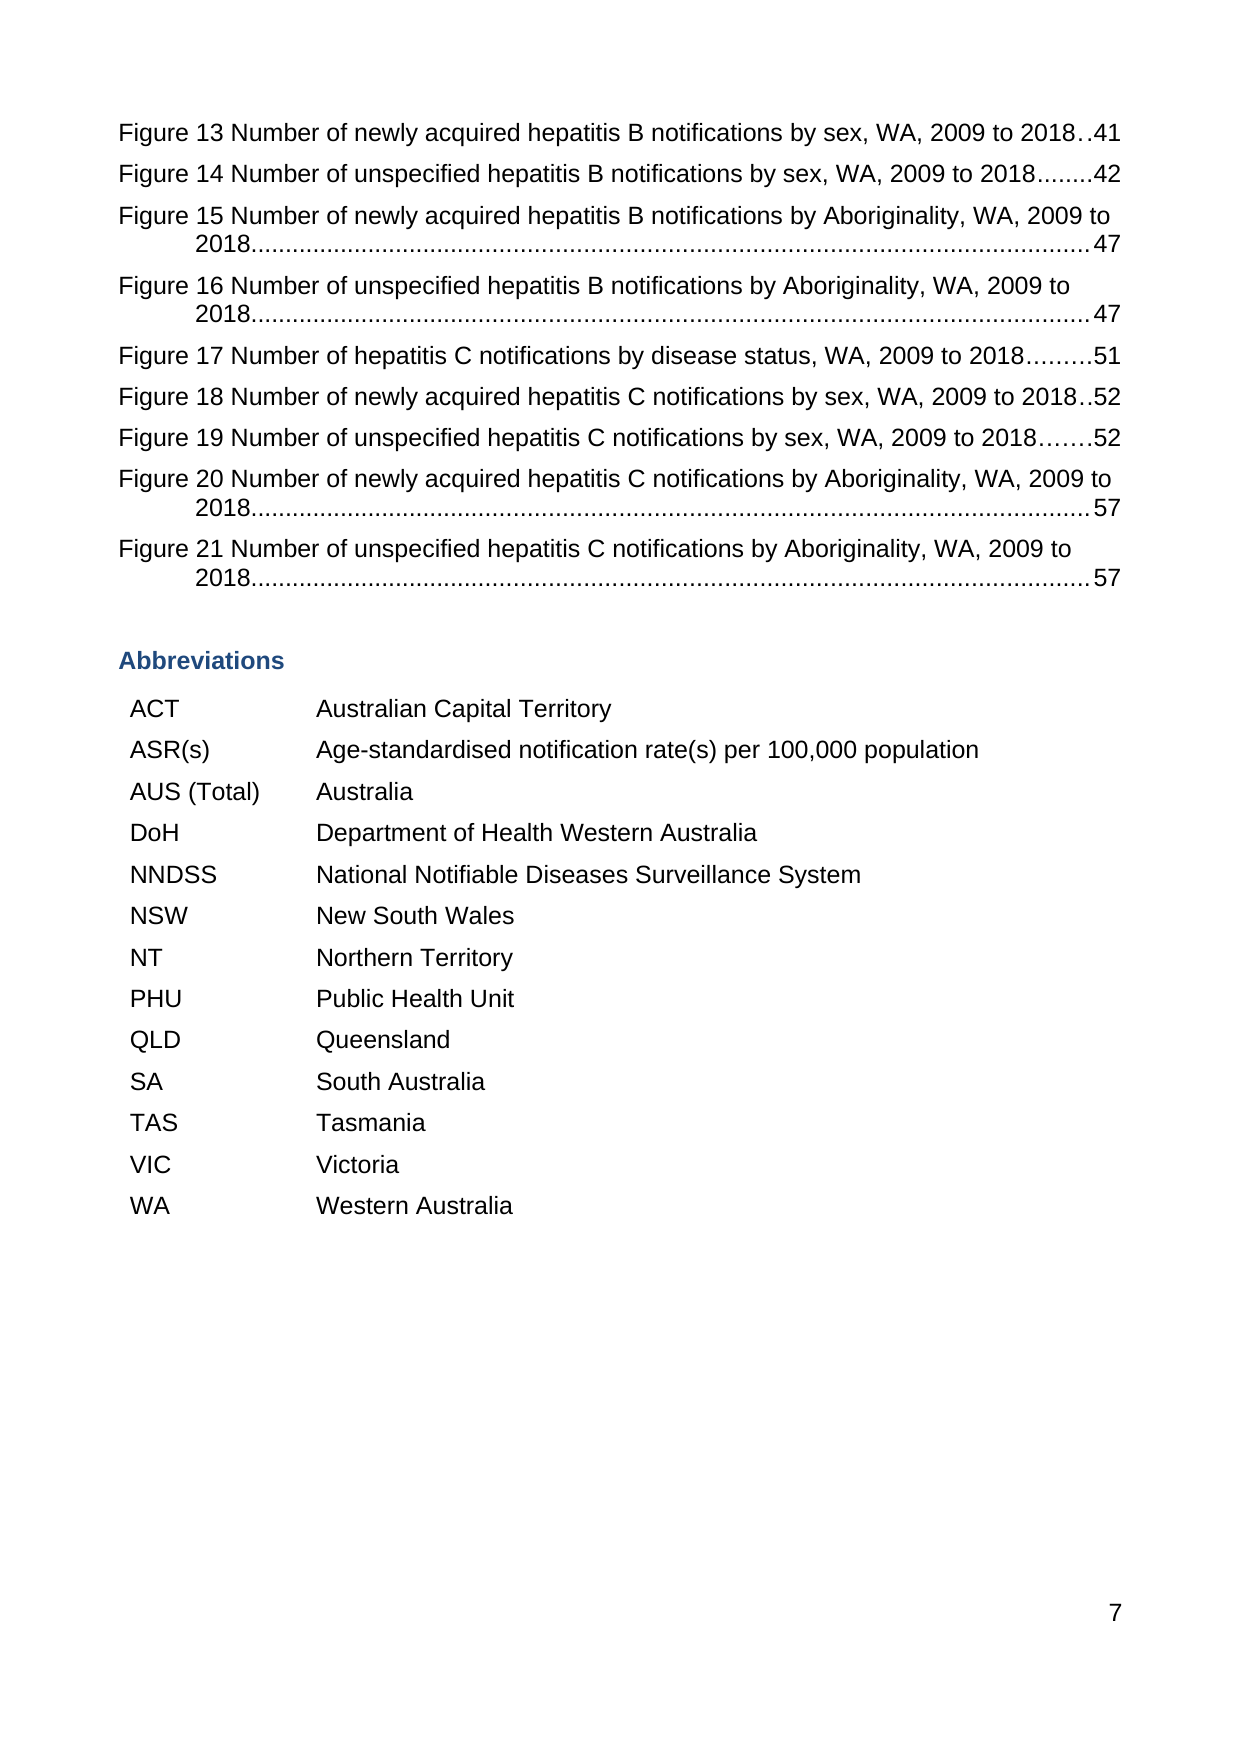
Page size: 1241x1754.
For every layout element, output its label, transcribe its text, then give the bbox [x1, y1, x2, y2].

table_cell NNDSS [119, 854, 304, 894]
table_cell AUS (Total) [119, 771, 304, 811]
text Figure 16 Number of unspecified hepatitis B notifications by Aboriginality, WA, 2009 to 2018 47 [118, 271, 1122, 328]
table_cell NSW [119, 895, 304, 936]
text Figure 15 Number of newly acquired hepatitis B notifications by Aboriginality, WA, 2009 to 2018 47 [118, 201, 1122, 258]
subtitle Abbreviations [118, 646, 1122, 674]
text Figure 21 Number of unspecified hepatitis C notifications by Aboriginality, WA, 2009 to 2018 57 [118, 534, 1122, 592]
table_cell NT [119, 937, 304, 977]
table_cell Public Health Unit [305, 978, 1122, 1018]
table_cell Queensland [305, 1020, 1122, 1060]
table_cell South Australia [305, 1061, 1122, 1101]
text Figure 20 Number of newly acquired hepatitis C notifications by Aboriginality, WA, 2009 to 2018 57 [118, 464, 1122, 522]
table_cell Western Australia [305, 1185, 1122, 1226]
table_header Australian Capital Territory [305, 688, 1122, 728]
table_cell QLD [119, 1020, 304, 1060]
text Figure 13 Number of newly acquired hepatitis B notifications by sex, WA, 2009 to 2018 41 [118, 118, 1122, 147]
table_cell TAS [119, 1103, 304, 1143]
table_cell Northern Territory [305, 937, 1122, 977]
table_cell ASR(s) [119, 729, 304, 770]
table_cell WA [119, 1185, 304, 1226]
table_cell Victoria [305, 1144, 1122, 1184]
table_cell VIC [119, 1144, 304, 1184]
table_header ACT [119, 688, 304, 728]
table_cell SA [119, 1061, 304, 1101]
table_cell DoH [119, 812, 304, 853]
table_cell National Notifiable Diseases Surveillance System [305, 854, 1122, 894]
text Figure 17 Number of hepatitis C notifications by disease status, WA, 2009 to 2018 51 [118, 341, 1122, 369]
text Figure 18 Number of newly acquired hepatitis C notifications by sex, WA, 2009 to 2018 52 [118, 382, 1122, 411]
table_cell Age-standardised notification rate(s) per 100,000 population [305, 729, 1122, 770]
table_cell Department of Health Western Australia [305, 812, 1122, 853]
table_cell PHU [119, 978, 304, 1018]
text Figure 14 Number of unspecified hepatitis B notifications by sex, WA, 2009 to 2018 42 [118, 159, 1122, 188]
table_cell Australia [305, 771, 1122, 811]
table_cell Tasmania [305, 1103, 1122, 1143]
table_cell New South Wales [305, 895, 1122, 936]
text Figure 19 Number of unspecified hepatitis C notifications by sex, WA, 2009 to 2018 52 [118, 423, 1122, 452]
